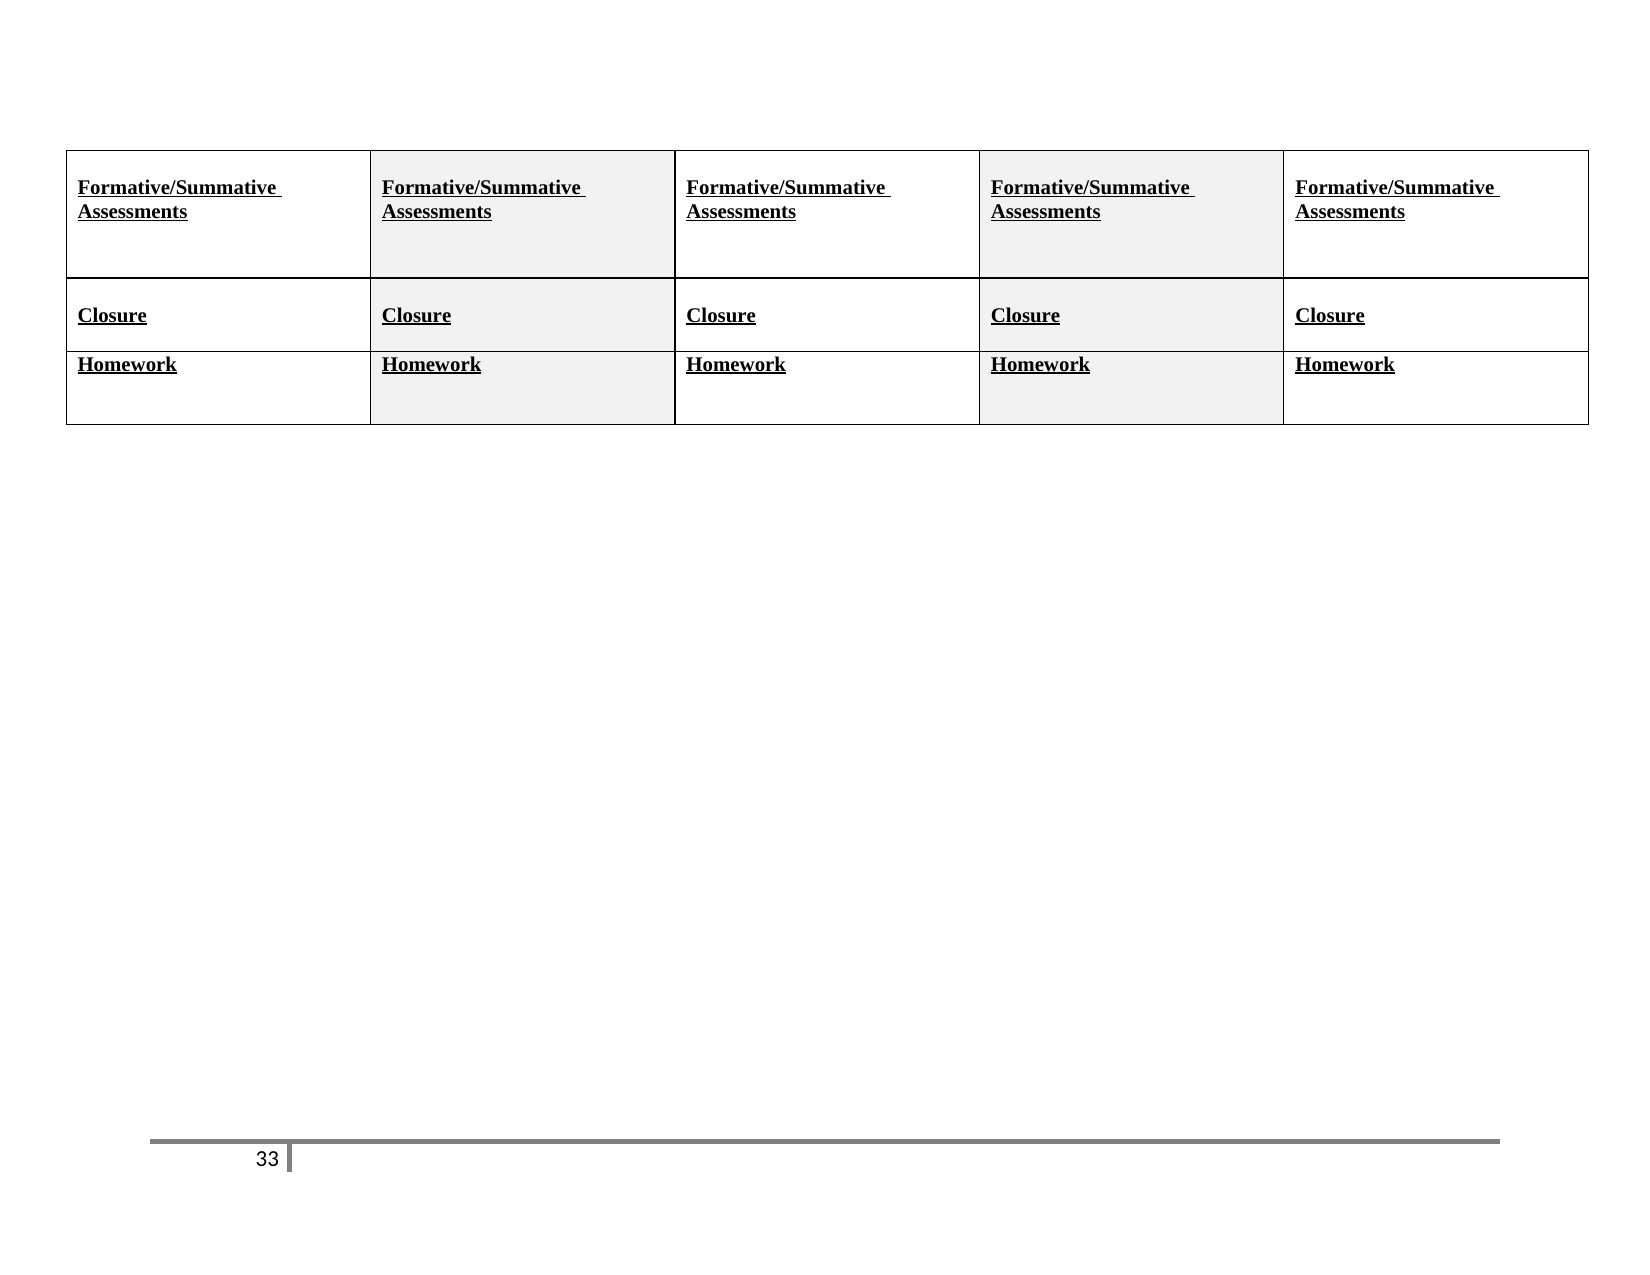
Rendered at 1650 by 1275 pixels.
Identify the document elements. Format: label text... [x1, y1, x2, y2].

table_cell Homework [67, 352, 370, 424]
table_cell Formative/Summative Assessments [67, 151, 370, 277]
table_cell Homework [980, 352, 1283, 424]
table_cell Homework [676, 352, 979, 424]
table_cell Formative/Summative Assessments [980, 151, 1283, 277]
table_cell Closure [67, 279, 370, 351]
table_cell Homework [1284, 352, 1588, 424]
table_cell Formative/Summative Assessments [371, 151, 674, 277]
table_cell Formative/Summative Assessments [1284, 151, 1588, 277]
table_cell Formative/Summative Assessments [676, 151, 979, 277]
table_cell Closure [371, 279, 674, 351]
table_cell Closure [980, 279, 1283, 351]
table_cell Homework [371, 352, 674, 424]
table_cell Closure [1284, 279, 1588, 351]
table_cell Closure [676, 279, 979, 351]
